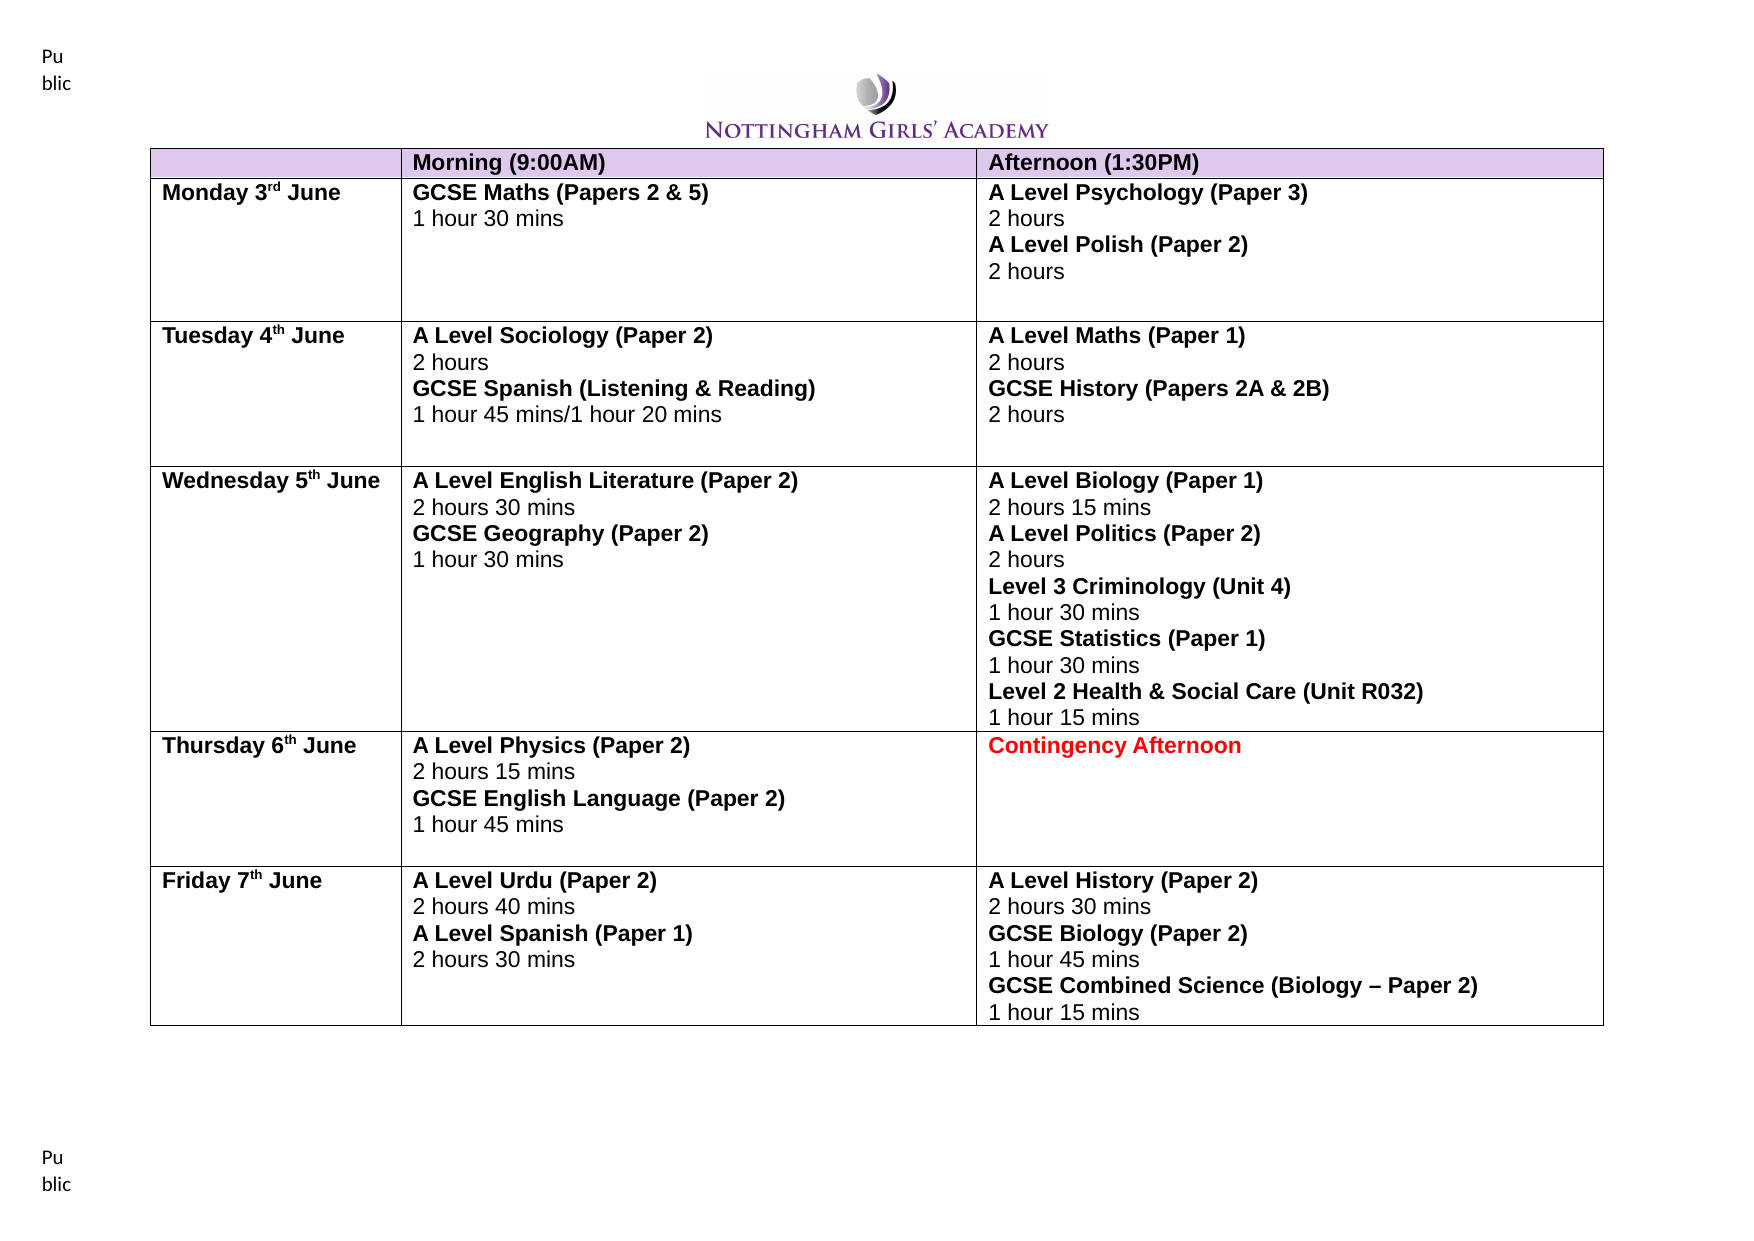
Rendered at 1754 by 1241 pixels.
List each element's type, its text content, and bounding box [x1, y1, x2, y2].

table_cell Friday 7th June [151, 867, 401, 1025]
table_cell GCSE Maths (Papers 2 & 5) 1 hour 30 mins [402, 179, 976, 321]
table_cell Monday 3rd June [151, 179, 401, 321]
table_header Afternoon (1:30PM) [977, 149, 1603, 177]
table_cell Tuesday 4th June [151, 322, 401, 466]
table_cell A Level Maths (Paper 1) 2 hours GCSE History (Papers 2A & 2B) 2 hours [977, 322, 1603, 466]
table_cell Thursday 6th June [151, 732, 401, 866]
table_cell A Level English Literature (Paper 2) 2 hours 30 mins GCSE Geography (Paper 2) 1 hour 30 mins [402, 467, 976, 731]
table_cell A Level Urdu (Paper 2) 2 hours 40 mins A Level Spanish (Paper 1) 2 hours 30 mins [402, 867, 976, 1025]
table_cell A Level Sociology (Paper 2) 2 hours GCSE Spanish (Listening & Reading) 1 hour 45 mins/1 hour 20 mins [402, 322, 976, 466]
table_cell Wednesday 5th June [151, 467, 401, 731]
table_cell A Level Psychology (Paper 3) 2 hours A Level Polish (Paper 2) 2 hours [977, 179, 1603, 321]
table_cell A Level History (Paper 2) 2 hours 30 mins GCSE Biology (Paper 2) 1 hour 45 mins GCSE Combined Science (Biology – Paper 2) 1 hour 15 mins [977, 867, 1603, 1025]
table_header Morning (9:00AM) [402, 149, 976, 177]
picture [705, 73, 1049, 138]
table_cell A Level Biology (Paper 1) 2 hours 15 mins A Level Politics (Paper 2) 2 hours Level 3 Criminology (Unit 4) 1 hour 30 mins GCSE Statistics (Paper 1) 1 hour 30 mins Level 2 Health & Social Care (Unit R032) 1 hour 15 mins [977, 467, 1603, 731]
table_header [151, 149, 401, 177]
table_cell Contingency Afternoon [977, 732, 1603, 866]
table_cell A Level Physics (Paper 2) 2 hours 15 mins GCSE English Language (Paper 2) 1 hour 45 mins [402, 732, 976, 866]
